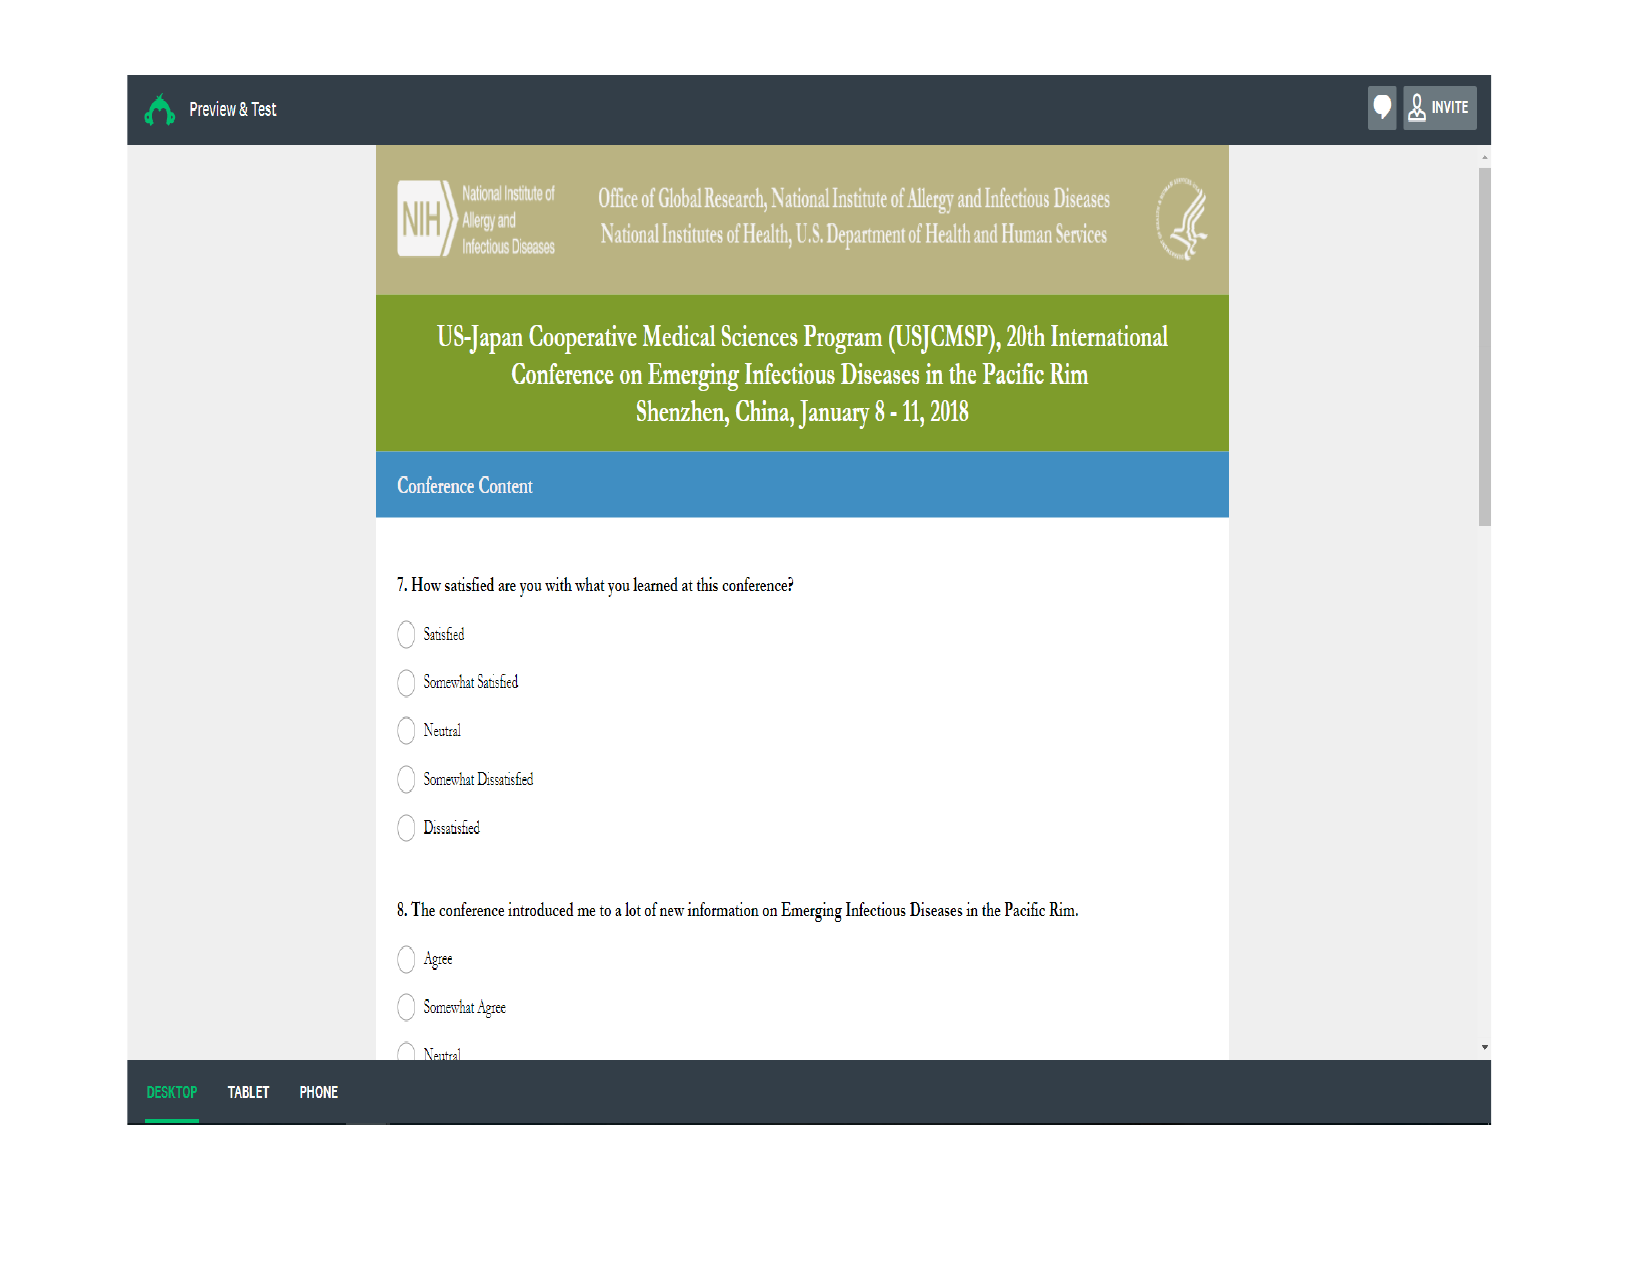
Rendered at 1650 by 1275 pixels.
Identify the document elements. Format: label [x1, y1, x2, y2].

picture [127, 75, 1492, 1125]
